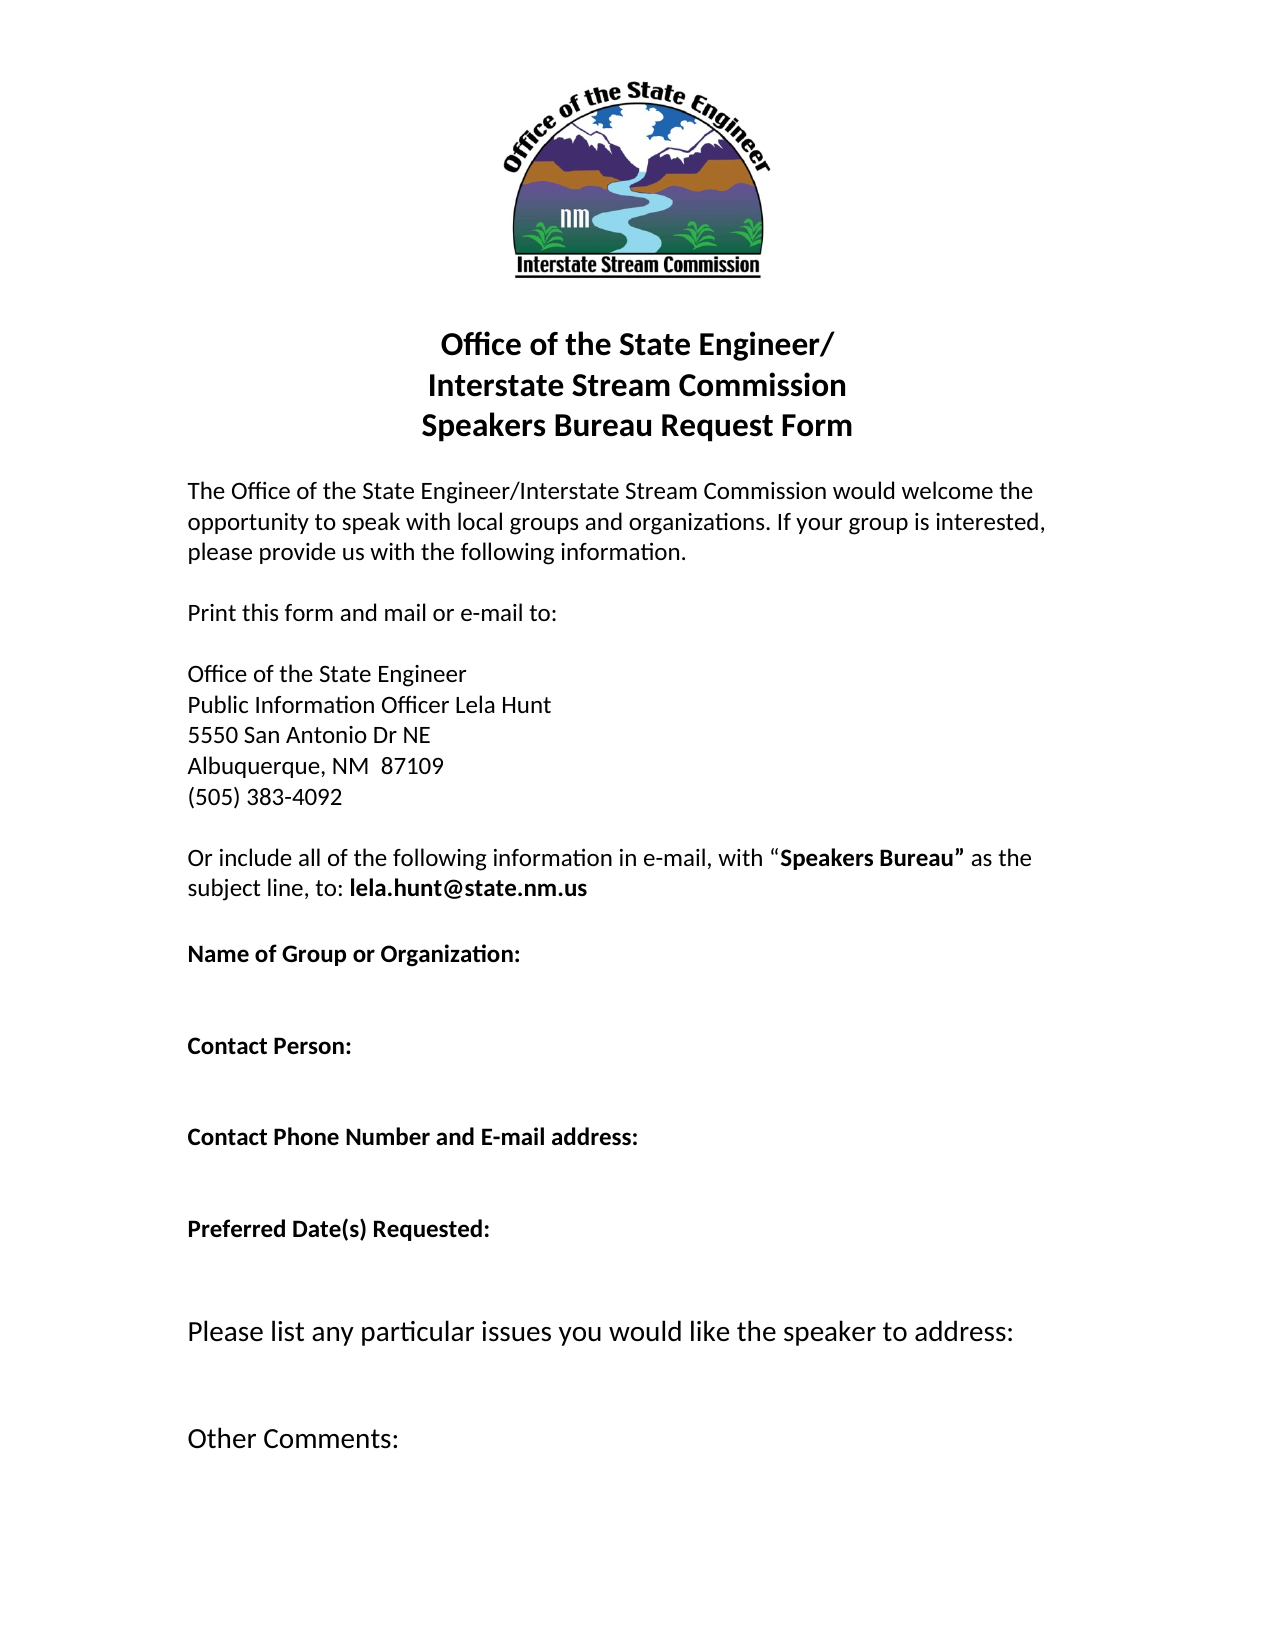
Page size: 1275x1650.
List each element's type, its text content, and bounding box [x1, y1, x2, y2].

text The Office of the State Engineer/Interstate Stream Commission would welcome the opportunity to speak with local groups and organizations. If your group is interested, please provide us with the following information. [187, 476, 1087, 567]
text 5550 San Antonio Dr NE [187, 720, 1087, 750]
text Public Information Officer Lela Hunt [187, 689, 1087, 720]
text Contact Person: [187, 1030, 1087, 1061]
text Please list any particular issues you would like the speaker to address: [187, 1278, 1087, 1349]
title Office of the State Engineer/ [187, 323, 1087, 363]
text (505) 383-4092 [187, 781, 1087, 811]
text Other Comments: [187, 1420, 1087, 1456]
text Albuquerque, NM 87109 [187, 750, 1087, 781]
text Preferred Date(s) Requested: [187, 1213, 1087, 1244]
title Interstate Stream Commission [187, 363, 1087, 404]
text Contact Phone Number and E-mail address: [187, 1122, 1087, 1152]
text Name of Group or Organization: [187, 938, 1087, 969]
text Print this form and mail or e-mail to: [187, 598, 1087, 628]
text Or include all of the following information in e-mail, with “Speakers Bureau” as the subject line, to: lela.hunt@state.nm.us [187, 842, 1087, 903]
picture [496, 75, 779, 289]
text Office of the State Engineer [187, 659, 1087, 689]
title Speakers Bureau Request Form [187, 404, 1087, 445]
